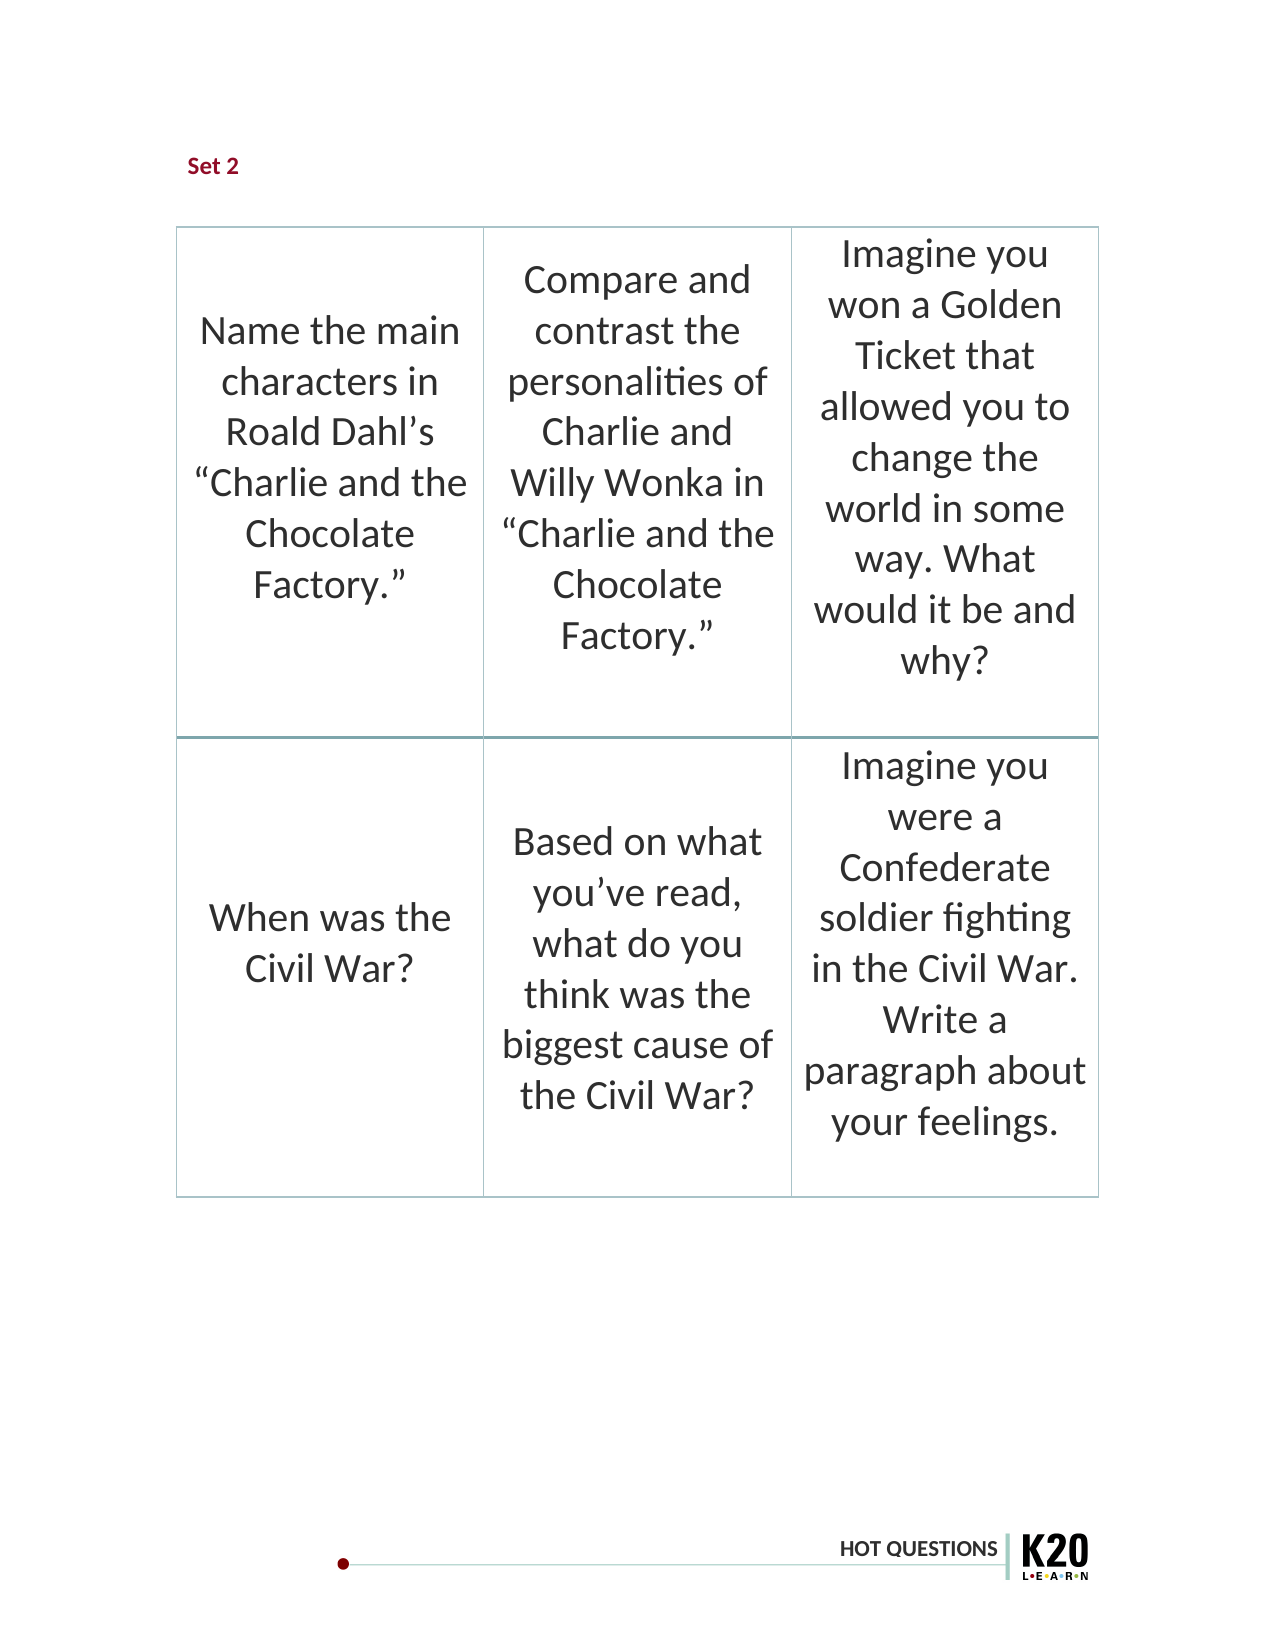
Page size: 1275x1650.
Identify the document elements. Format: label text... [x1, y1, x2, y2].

table_cell Based on what you’ve read, what do you think was the biggest cause of the Civil War? [484, 739, 791, 1196]
table_cell When was the Civil War? [177, 739, 483, 1196]
table_cell Imagine you were a Confederate soldier fighting in the Civil War. Write a paragraph about your feelings. [792, 739, 1098, 1196]
text Set 2 [187, 150, 1087, 181]
table_header Compare and contrast the personalities of Charlie and Willy Wonka in “Charlie and the Chocolate Factory.” [484, 228, 791, 736]
table_header Imagine you won a Golden Ticket that allowed you to change the world in some way. What would it be and why? [792, 228, 1098, 736]
table_header Name the main characters in Roald Dahl’s “Charlie and the Chocolate Factory.” [177, 228, 483, 736]
picture [337, 1530, 1088, 1583]
